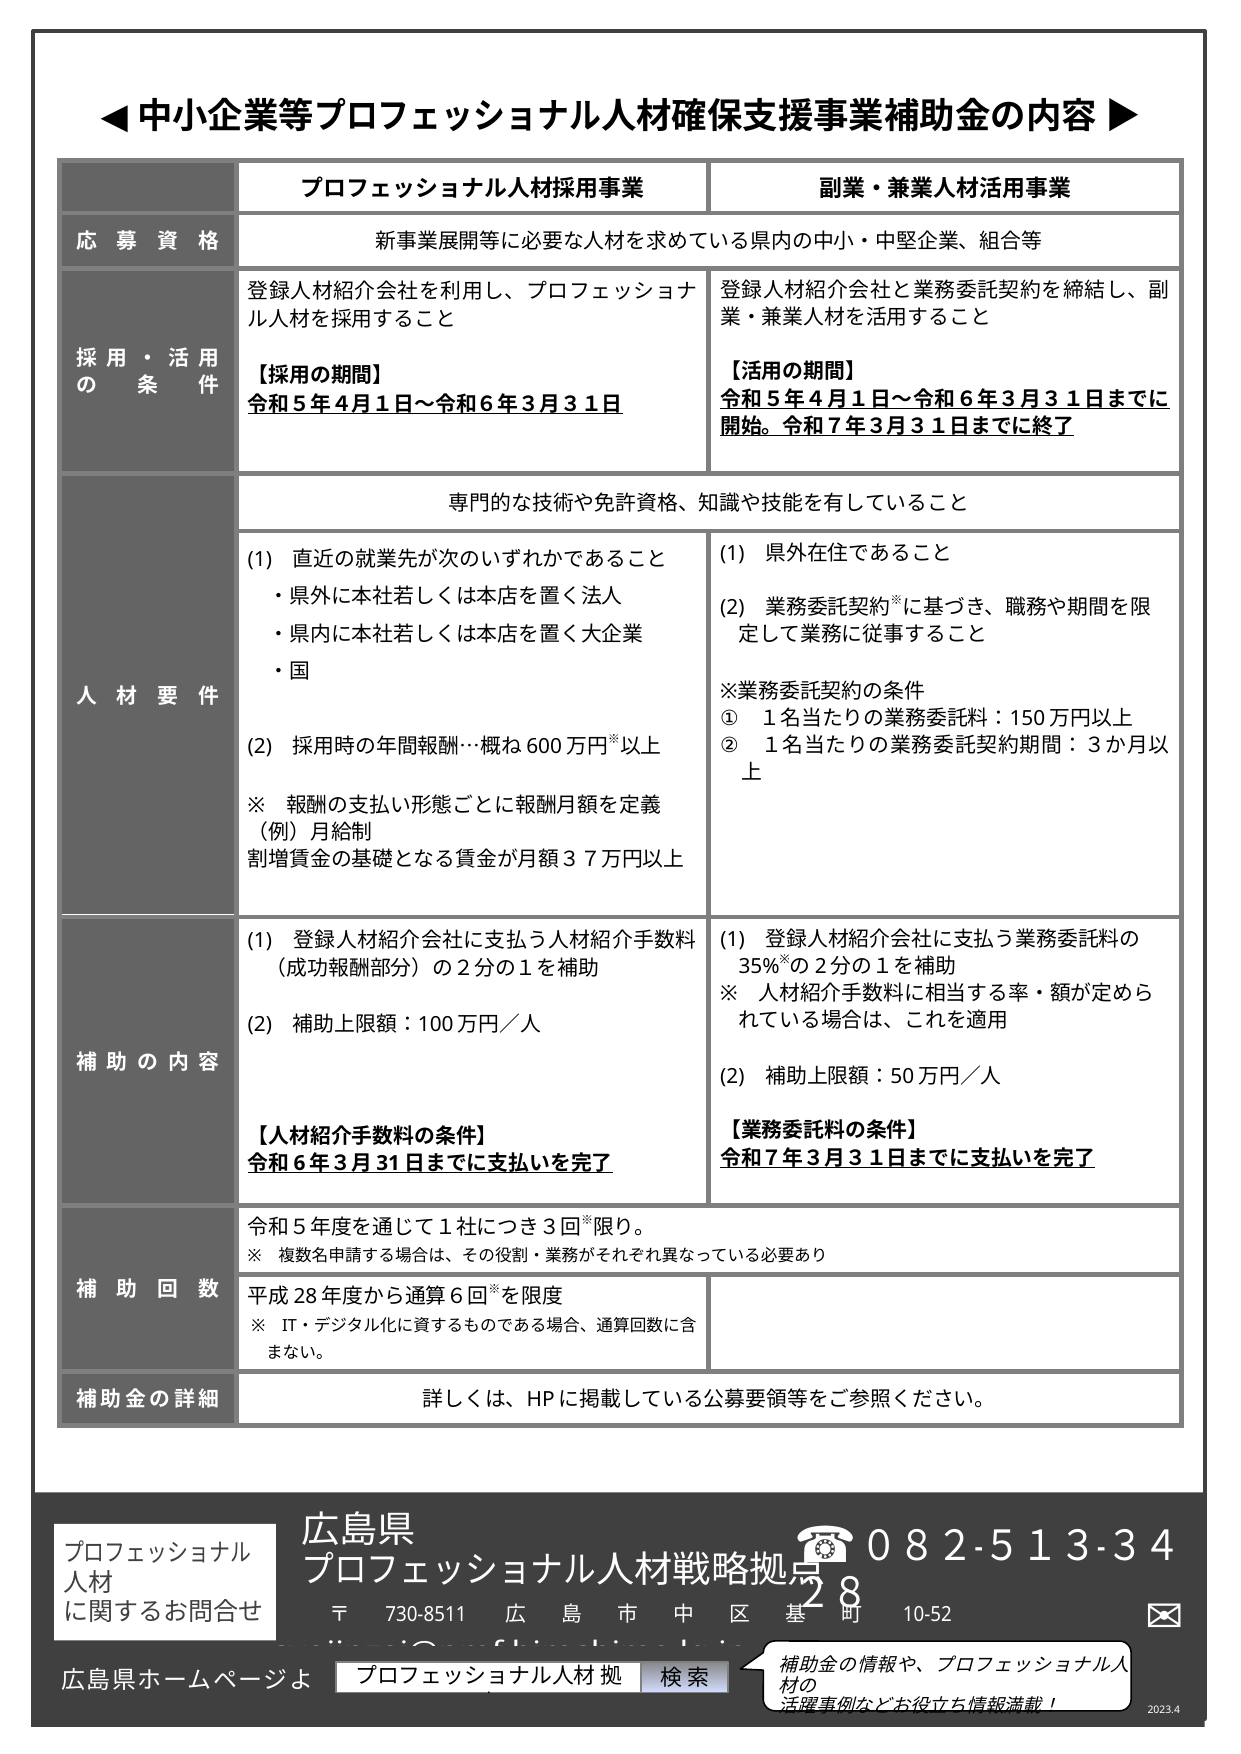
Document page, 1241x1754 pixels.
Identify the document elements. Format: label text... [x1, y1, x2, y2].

table_cell (1) 登録人材紹介会社に支払う業務委託料の35%※の2分の１を補助 ※ 人材紹介手数料に相当する率・額が定められている場合は、これを適用 (2) 補助上限額：50万円／人 【業務委託料の条件】 令和７年３月３１日までに支払いを完了 [711, 919, 1179, 1203]
table_cell (1) 県外在住であること (2) 業務委託契約※に基づき、職務や期間を限定して業務に従事すること ※業務委託契約の条件 ① １名当たりの業務委託料：150万円以上 ② １名当たりの業務委託契約期間：３か月以上 [711, 533, 1179, 914]
table_cell 新事業展開等に必要な人材を求めている県内の中小・中堅企業、組合等 [239, 215, 1179, 266]
table_cell 登録人材紹介会社を利用し、プロフェッショナル人材を採用すること 【採用の期間】 令和５年４月１日～令和６年３月３１日 [239, 271, 706, 471]
table_cell 登録人材紹介会社と業務委託契約を締結し、副業・兼業人材を活用すること 【活用の期間】 令和５年４月１日～令和６年３月３１日までに開始。令和７年３月３１日までに終了 [711, 271, 1179, 471]
table_cell 補助の内容 [62, 919, 234, 1203]
table_cell 令和５年度を通じて１社につき３回※限り。 ※ 複数名申請する場合は、その役割・業務がそれぞれ異なっている必要あり [239, 1208, 1179, 1272]
table_cell 補助回数 [62, 1208, 234, 1369]
table_cell [711, 1277, 1179, 1369]
table_header 副業・兼業人材活用事業 [711, 163, 1179, 211]
table_header [62, 163, 234, 211]
table_cell 応募資格 [62, 215, 234, 266]
table_cell 平成28年度から通算６回※を限度 ※ IT・デジタル化に資するものである場合、通算回数に含まない。 [239, 1277, 706, 1369]
table_cell (1) 直近の就業先が次のいずれかであること ・県外に本社若しくは本店を置く法人 ・県内に本社若しくは本店を置く大企業 ・国 (2) 採用時の年間報酬…概ね600万円※以上 ※ 報酬の支払い形態ごとに報酬月額を定義 （例）月給制 割増賃金の基礎となる賃金が月額３７万円以上 [239, 533, 706, 914]
table_header プロフェッショナル人材採用事業 [239, 163, 706, 211]
table_cell 専門的な技術や免許資格、知識や技能を有していること [239, 476, 1179, 528]
table_cell 人材要件 [62, 476, 234, 914]
table_cell (1) 登録人材紹介会社に支払う人材紹介手数料（成功報酬部分）の２分の１を補助 (2) 補助上限額：100万円／人 【人材紹介手数料の条件】 令和6年３月31日までに支払いを完了 [239, 919, 706, 1203]
table_cell 補助金の詳細 [62, 1374, 234, 1423]
table_cell 採用・活用 の条件 [62, 271, 234, 471]
text ◀ 中小企業等プロフェッショナル人材確保支援事業補助金の内容 ▶ [29, 75, 1211, 150]
table_cell 詳しくは、HPに掲載している公募要領等をご参照ください。 [239, 1374, 1179, 1423]
